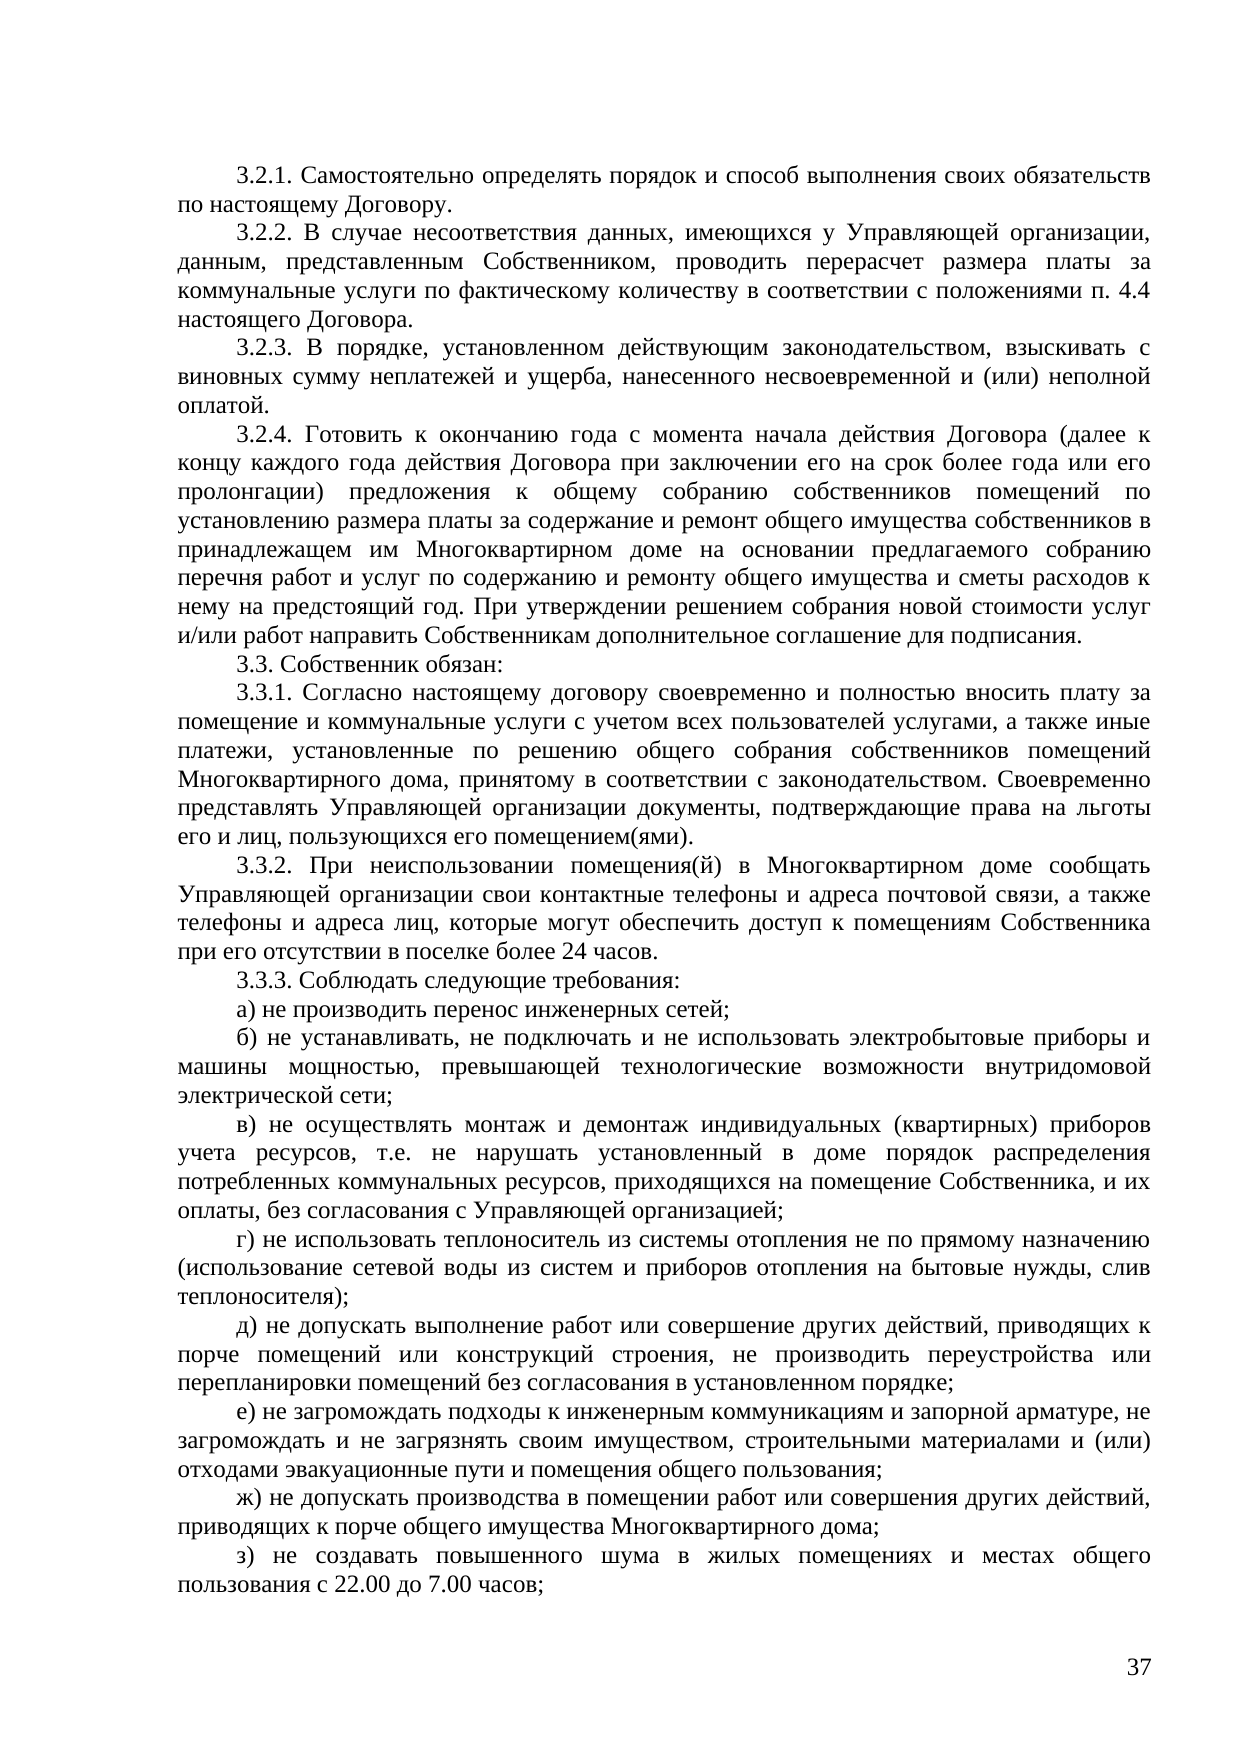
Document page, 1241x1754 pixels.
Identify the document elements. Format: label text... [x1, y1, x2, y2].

text 3.2.2. В случае несоответствия данных, имеющихся у Управляющей организации, данным, представленным Собственником, проводить перерасчет размера платы за коммунальные услуги по фактическому количеству в соответствии с положениями п. 4.4 настоящего Договора. [177, 217, 1152, 332]
text 3.2.1. Самостоятельно определять порядок и способ выполнения своих обязательств по настоящему Договору. [177, 160, 1152, 217]
text 3.2.3. В порядке, установленном действующим законодательством, взыскивать с виновных сумму неплатежей и ущерба, нанесенного несвоевременной и (или) неполной оплатой. [177, 332, 1152, 419]
text е) не загромождать подходы к инженерным коммуникациям и запорной арматуре, не загромождать и не загрязнять своим имуществом, строительными материалами и (или) отходами эвакуационные пути и помещения общего пользования; [177, 1396, 1152, 1482]
text 3.3.1. Согласно настоящему договору своевременно и полностью вносить плату за помещение и коммунальные услуги с учетом всех пользователей услугами, а также иные платежи, установленные по решению общего собрания собственников помещений Многоквартирного дома, принятому в соответствии с законодательством. Своевременно представлять Управляющей организации документы, подтверждающие права на льготы его и лиц, пользующихся его помещением(ями). [177, 677, 1152, 850]
text з) не создавать повышенного шума в жилых помещениях и местах общего пользования с 22.00 до 7.00 часов; [177, 1540, 1152, 1597]
text а) не производить перенос инженерных сетей; [177, 994, 1152, 1022]
text 3.3.2. При неиспользовании помещения(й) в Многоквартирном доме сообщать Управляющей организации свои контактные телефоны и адреса почтовой связи, а также телефоны и адреса лиц, которые могут обеспечить доступ к помещениям Собственника при его отсутствии в поселке более 24 часов. [177, 850, 1152, 965]
text в) не осуществлять монтаж и демонтаж индивидуальных (квартирных) приборов учета ресурсов, т.е. не нарушать установленный в доме порядок распределения потребленных коммунальных ресурсов, приходящихся на помещение Собственника, и их оплаты, без согласования с Управляющей организацией; [177, 1109, 1152, 1224]
text 3.3.3. Соблюдать следующие требования: [177, 965, 1152, 994]
text ж) не допускать производства в помещении работ или совершения других действий, приводящих к порче общего имущества Многоквартирного дома; [177, 1482, 1152, 1540]
text г) не использовать теплоноситель из системы отопления не по прямому назначению (использование сетевой воды из систем и приборов отопления на бытовые нужды, слив теплоносителя); [177, 1224, 1152, 1310]
text 3.3. Собственник обязан: [177, 649, 1152, 677]
text д) не допускать выполнение работ или совершение других действий, приводящих к порче помещений или конструкций строения, не производить переустройства или перепланировки помещений без согласования в установленном порядке; [177, 1310, 1152, 1396]
text 3.2.4. Готовить к окончанию года с момента начала действия Договора (далее к концу каждого года действия Договора при заключении его на срок более года или его пролонгации) предложения к общему собранию собственников помещений по установлению размера платы за содержание и ремонт общего имущества собственников в принадлежащем им Многоквартирном доме на основании предлагаемого собранию перечня работ и услуг по содержанию и ремонту общего имущества и сметы расходов к нему на предстоящий год. При утверждении решением собрания новой стоимости услуг и/или работ направить Собственникам дополнительное соглашение для подписания. [177, 419, 1152, 649]
text б) не устанавливать, не подключать и не использовать электробытовые приборы и машины мощностью, превышающей технологические возможности внутридомовой электрической сети; [177, 1022, 1152, 1109]
